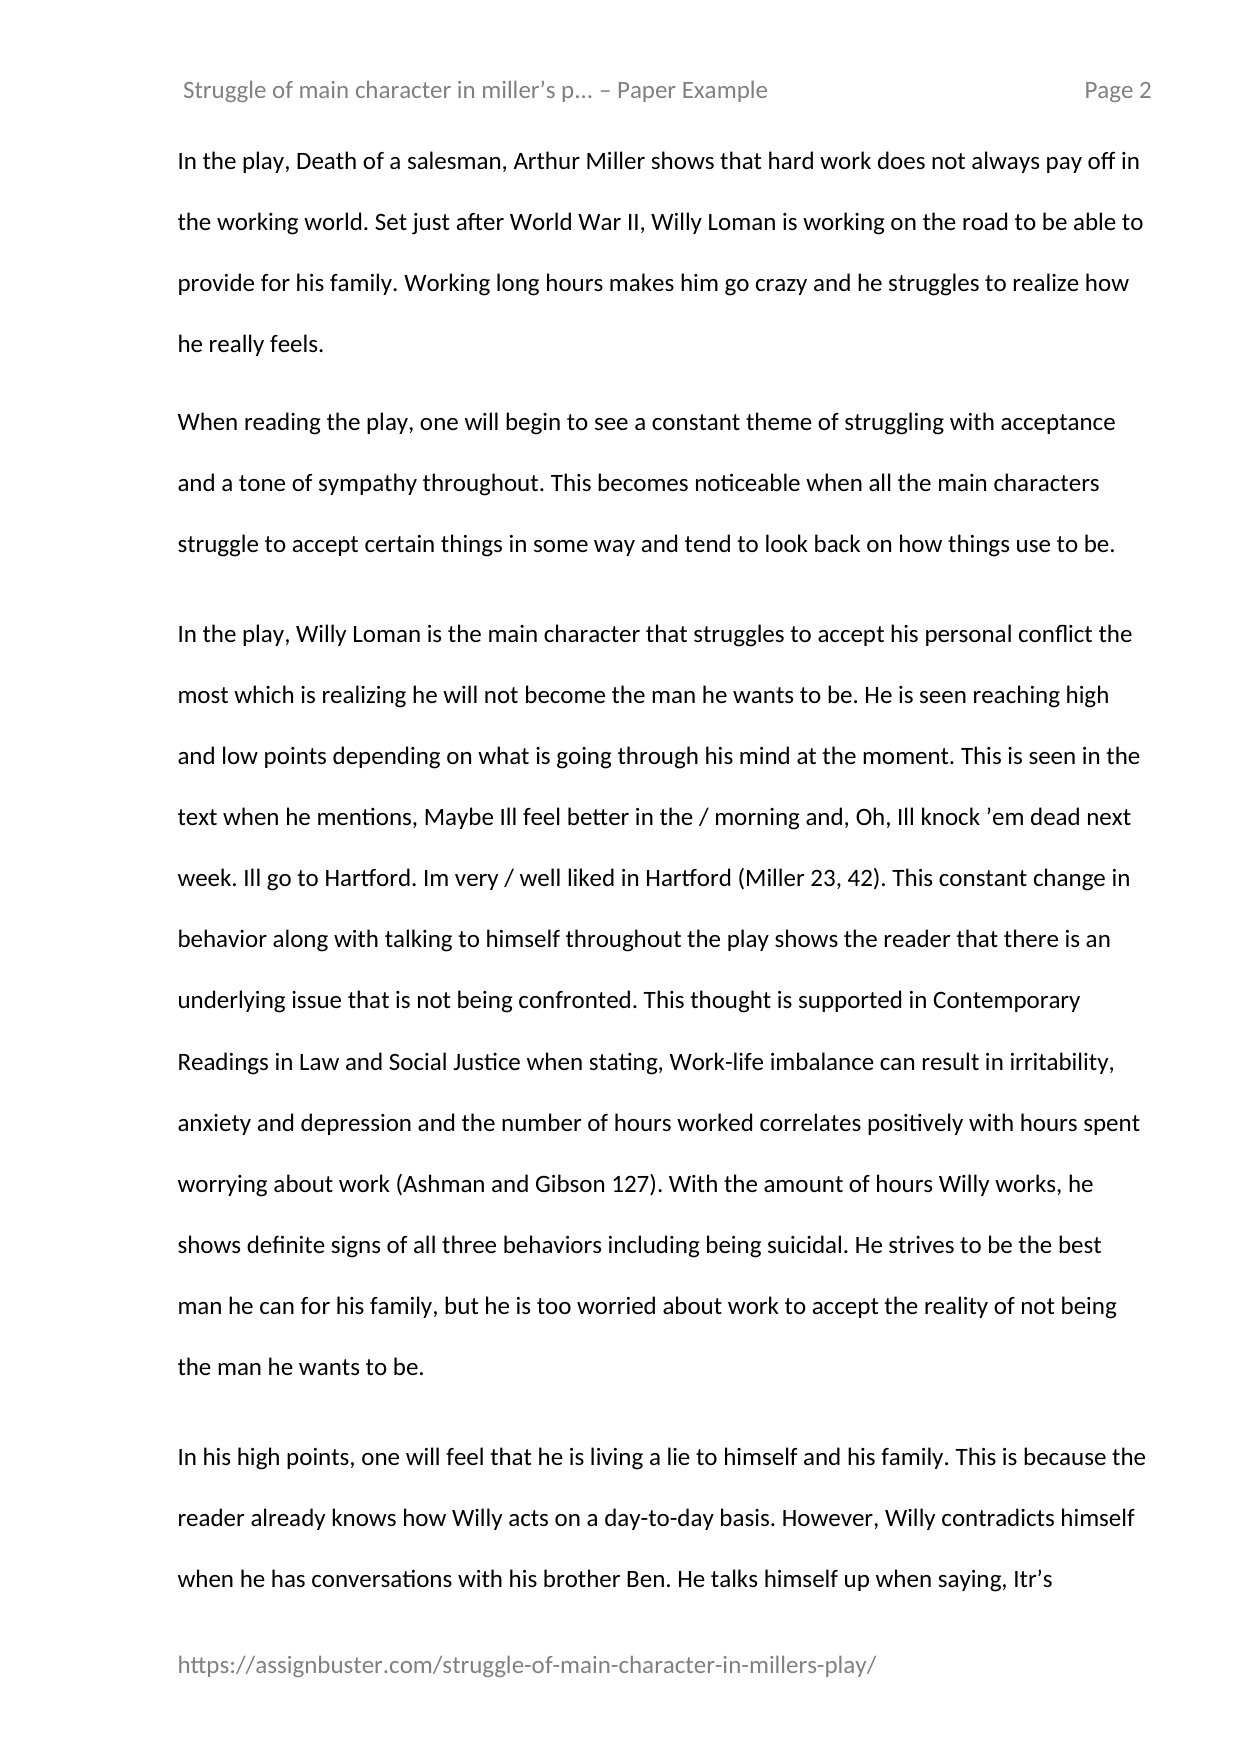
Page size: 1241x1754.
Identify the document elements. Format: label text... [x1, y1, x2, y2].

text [177, 1441, 1152, 1594]
text When reading the play, one will begin to see a constant theme of struggling with acceptance and a tone of sympathy throughout. This becomes noticeable when all the main characters struggle to accept certain things in some way and tend to look back on how things use to be. [177, 406, 1152, 558]
text In the play, Willy Loman is the main character that struggles to accept his personal conflict the most which is realizing he will not become the man he wants to be. He is seen reaching high and low points depending on what is going through his mind at the moment. This is seen in the text when he mentions, Maybe Ill feel better in the / morning and, Oh, Ill knock ’em dead next week. Ill go to Hartford. Im very / well liked in Hartford (Miller 23, 42). This constant change in behavior along with talking to himself throughout the play shows the reader that there is an underlying issue that is not being confronted. This thought is supported in Contemporary Readings in Law and Social Justice when stating, Work-life imbalance can result in irritability, anxiety and depression and the number of hours worked correlates positively with hours spent worrying about work (Ashman and Gibson 127). With the amount of hours Willy works, he shows definite signs of all three behaviors including being suicidal. He strives to be the best man he can for his family, but he is too worried about work to accept the reality of not being the man he wants to be. [177, 618, 1152, 1381]
text In the play, Death of a salesman, Arthur Miller shows that hard work does not always pay off in the working world. Set just after World War II, Willy Loman is working on the road to be able to provide for his family. Working long hours makes him go crazy and he struggles to realize how he really feels. [177, 145, 1152, 359]
